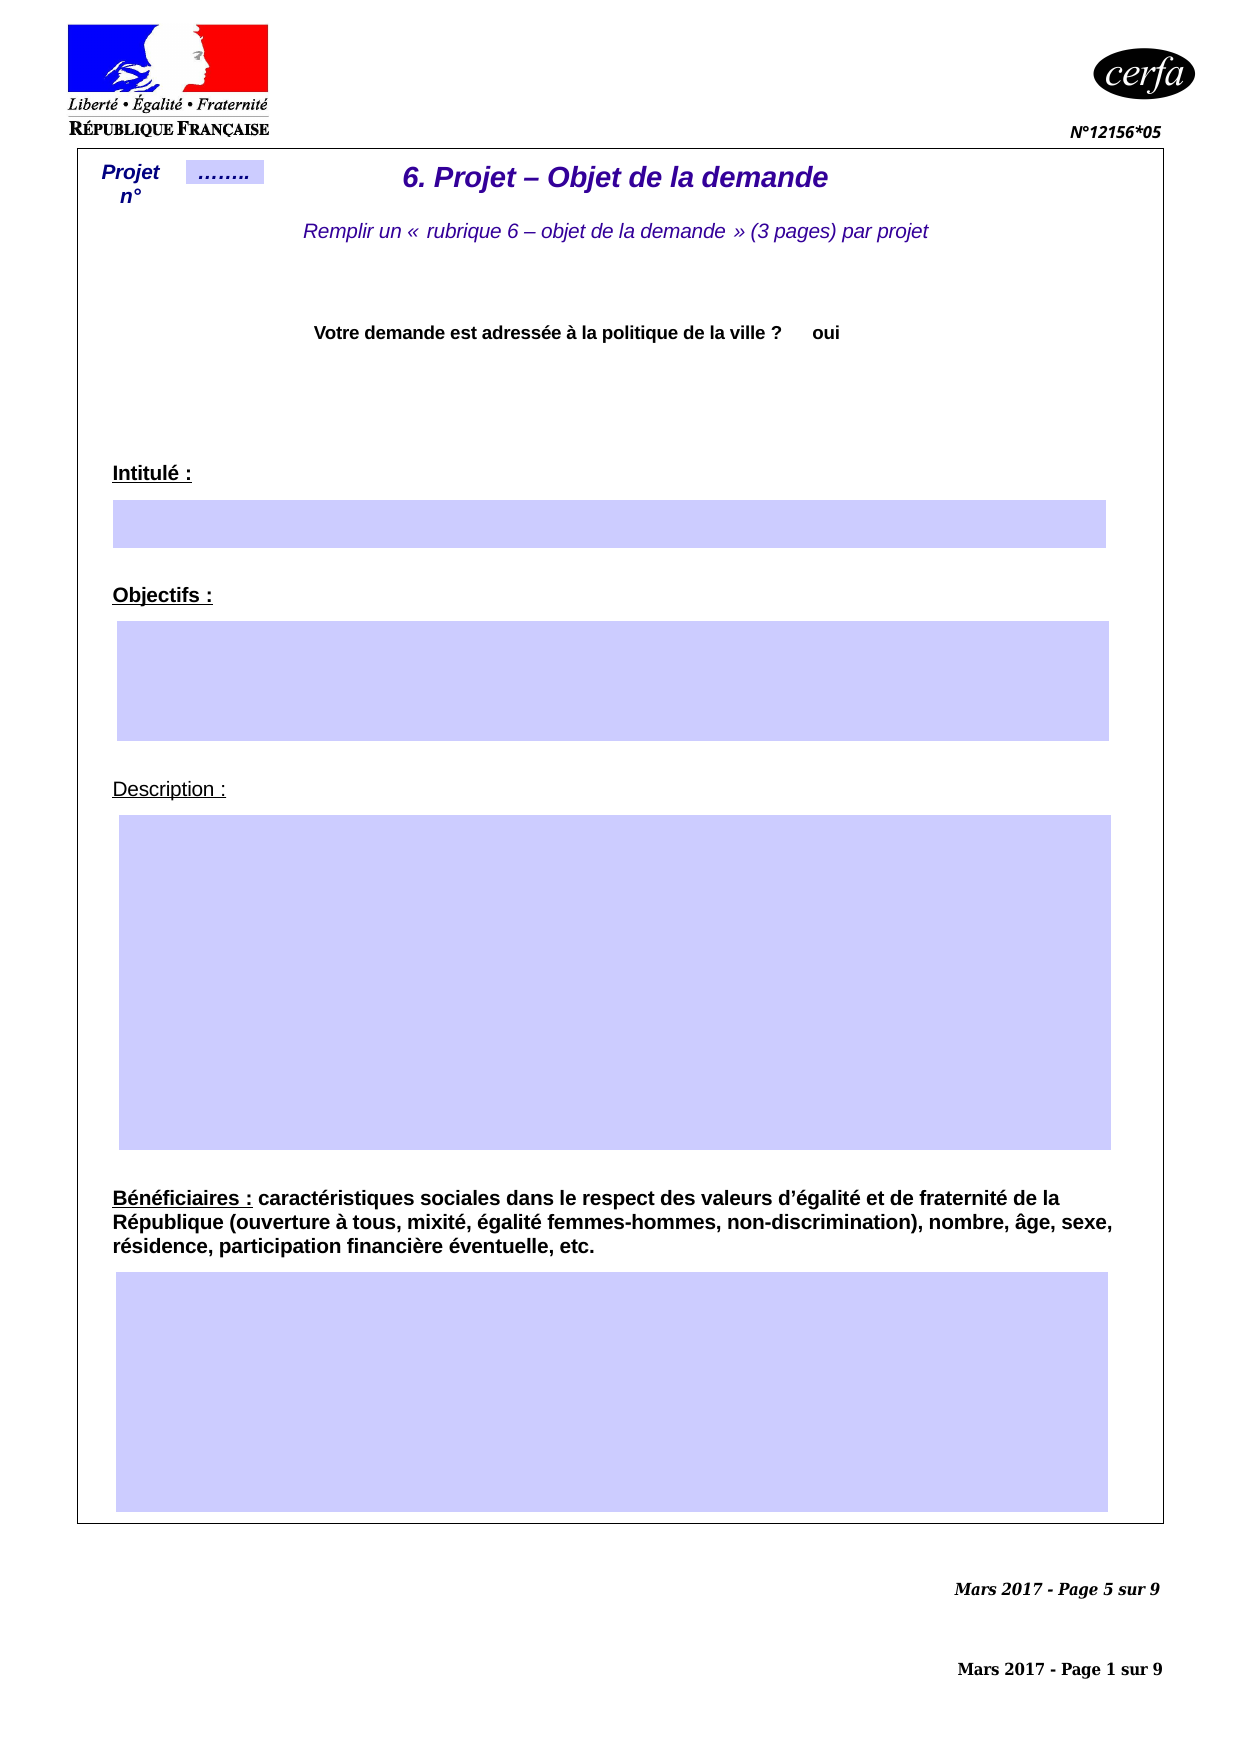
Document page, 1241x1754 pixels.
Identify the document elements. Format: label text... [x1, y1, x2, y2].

picture [66, 23, 270, 137]
table_header Votre demande est adressée à la politique de la ville ? oui Intitulé : Objectifs : Description : Bénéficiaires : caractéristiques sociales dans le respect des valeurs d’égalité et de fraternité de la République (ouverture à tous, mixité, égalité femmes-hommes, non-discrimination), nombre, âge, sexe, résidence, participation financière éventuelle, etc. [78, 149, 1163, 1523]
picture [1087, 43, 1202, 105]
